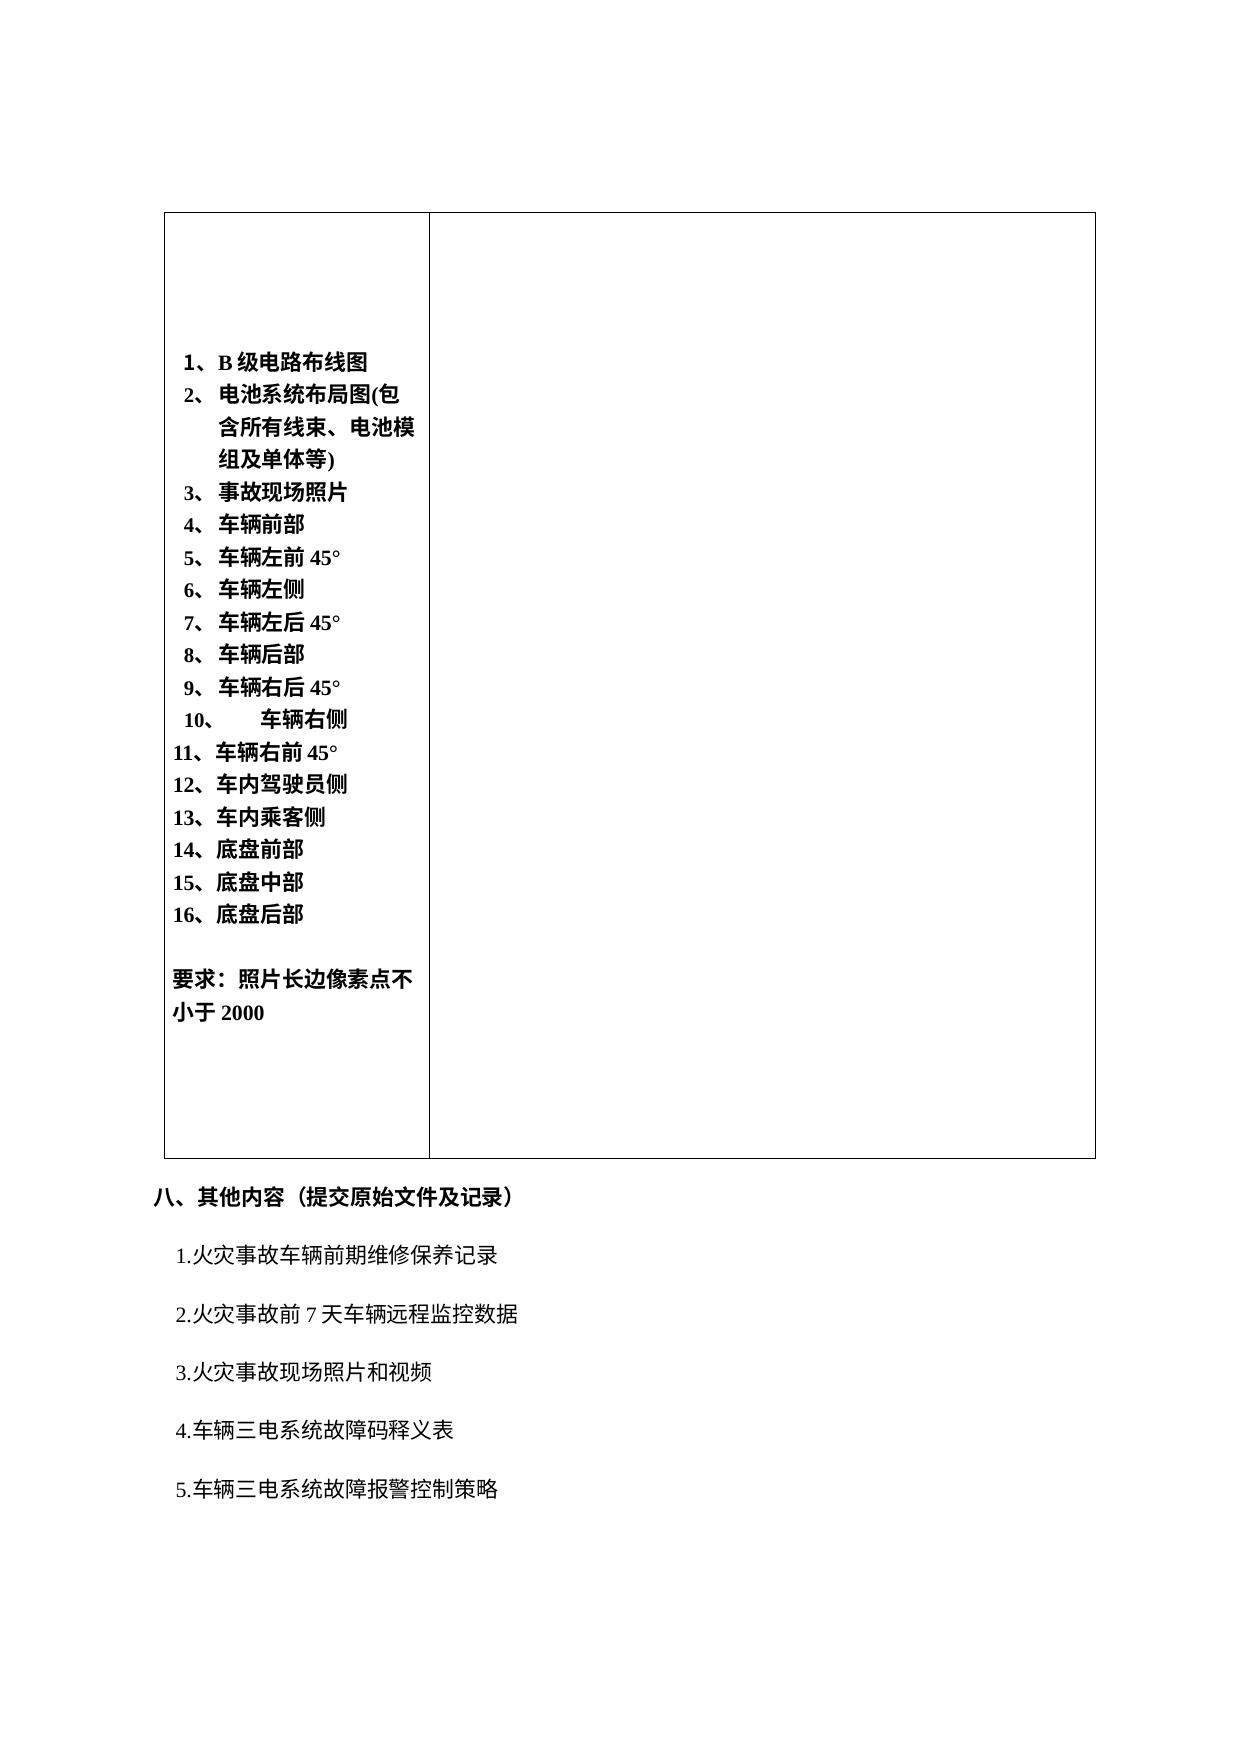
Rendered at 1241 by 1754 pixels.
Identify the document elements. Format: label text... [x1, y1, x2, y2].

table_header [430, 213, 1095, 1158]
table_header B级电路布线图 电池系统布局图(包含所有线束、电池模组及单体等) 事故现场照片 车辆前部 车辆左前45° 车辆左侧 车辆左后45° 车辆后部 车辆右后45° 车辆右侧 11、车辆右前45° 12、车内驾驶员侧 13、车内乘客侧 14、底盘前部 15、底盘中部 16、底盘后部 要求：照片长边像素点不小于2000 [165, 213, 429, 1158]
text 4.车辆三电系统故障码释义表 [153, 1392, 1087, 1450]
text 1.火灾事故车辆前期维修保养记录 [153, 1217, 1087, 1275]
text 2.火灾事故前7天车辆远程监控数据 [153, 1275, 1087, 1334]
text 3.火灾事故现场照片和视频 [153, 1334, 1087, 1392]
text 5.车辆三电系统故障报警控制策略 [153, 1450, 1087, 1509]
text 八、其他内容（提交原始文件及记录） [153, 1159, 1087, 1217]
